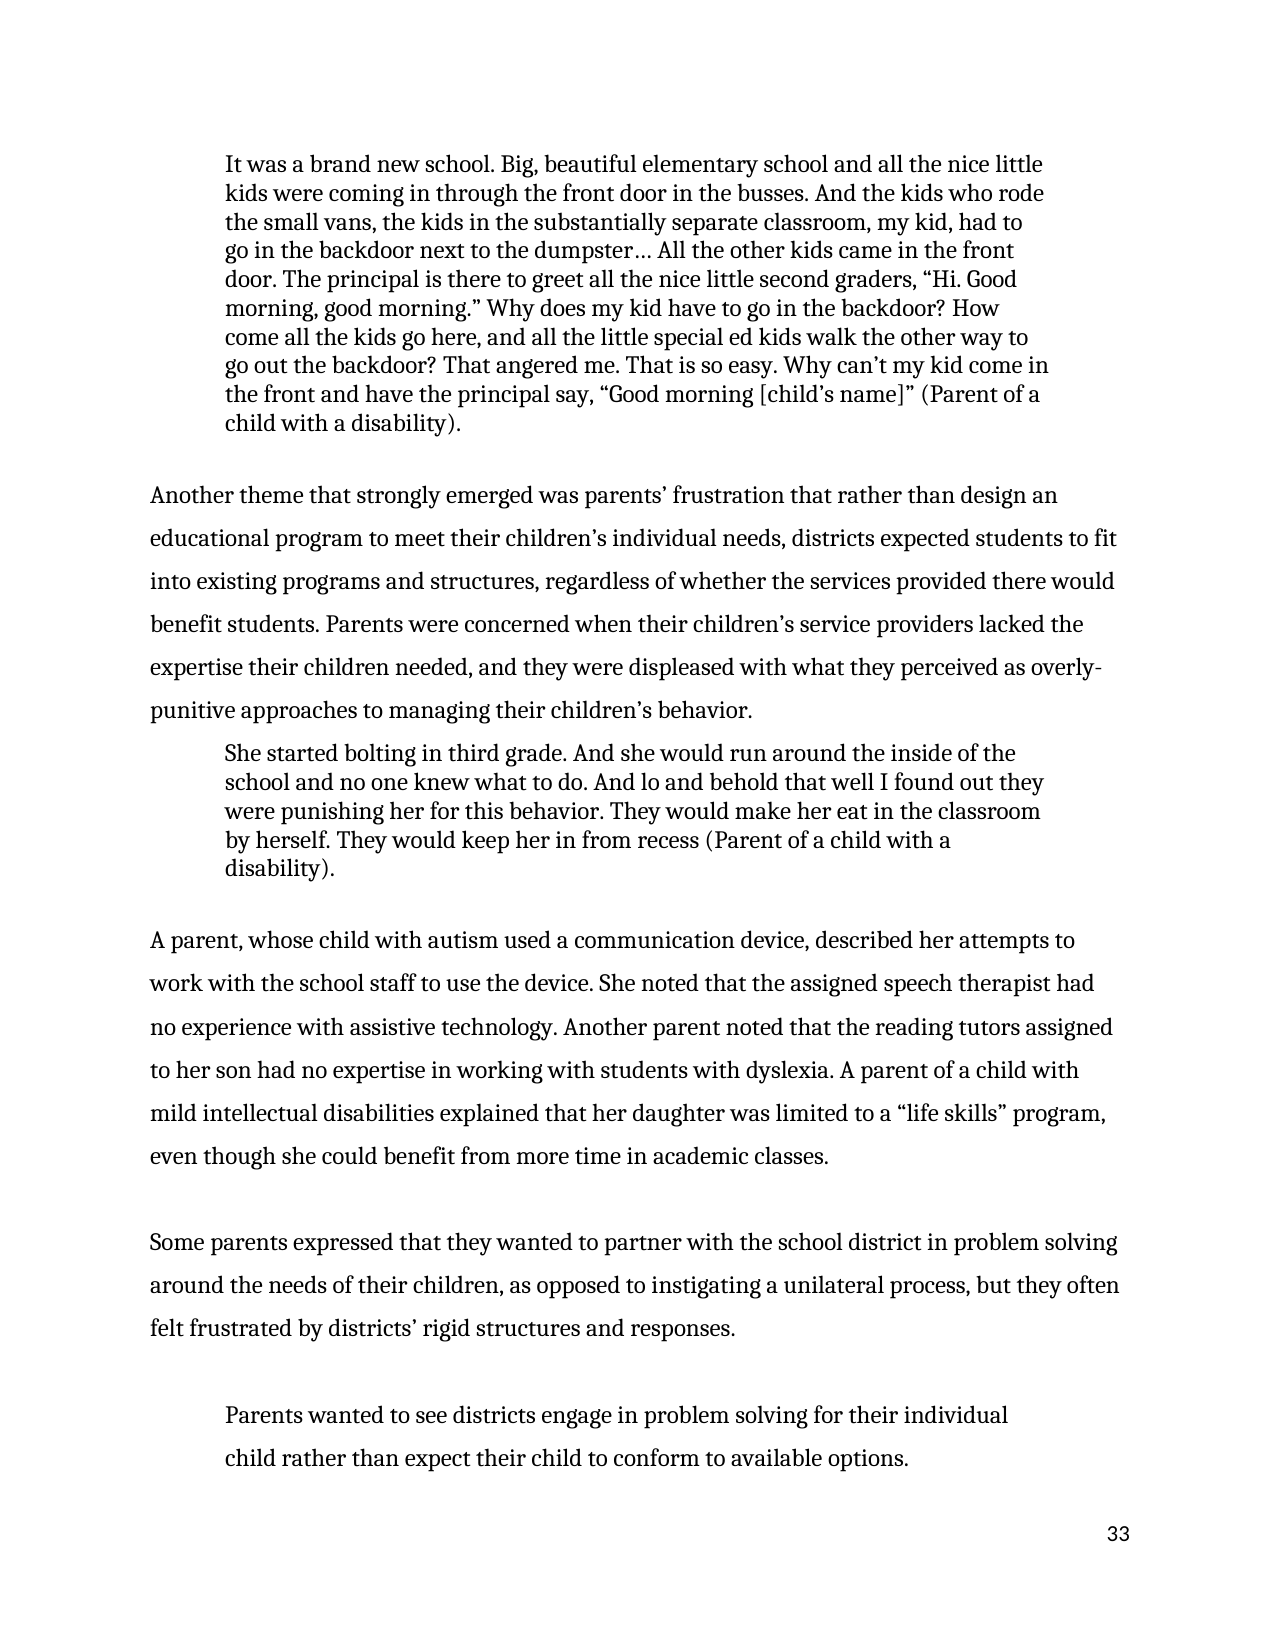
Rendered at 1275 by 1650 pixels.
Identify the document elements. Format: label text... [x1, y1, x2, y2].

text Another theme that strongly emerged was parents’ frustration that rather than design an educational program to meet their children’s individual needs, districts expected students to fit into existing programs and structures, regardless of whether the services provided there would benefit students. Parents were concerned when their children’s service providers lacked the expertise their children needed, and they were displeased with what they perceived as overly-punitive approaches to managing their children’s behavior. [150, 481, 1125, 725]
text It was a brand new school. Big, beautiful elementary school and all the nice little kids were coming in through the front door in the busses. And the kids who rode the small vans, the kids in the substantially separate classroom, my kid, had to go in the backdoor next to the dumpster… All the other kids came in the front door. The principal is there to greet all the nice little second graders, “Hi. Good morning, good morning.” Why does my kid have to go in the backdoor? How come all the kids go here, and all the little special ed kids walk the other way to go out the backdoor? That angered me. That is so easy. Why can’t my kid come in the front and have the principal say, “Good morning [child’s name]” (Parent of a child with a disability). [225, 150, 1050, 437]
text Some parents expressed that they wanted to partner with the school district in problem solving around the needs of their children, as opposed to instigating a unilateral process, but they often felt frustrated by districts’ rigid structures and responses. [150, 1228, 1125, 1343]
text A parent, whose child with autism used a communication device, described her attempts to work with the school staff to use the device. She noted that the assigned speech therapist had no experience with assistive technology. Another parent noted that the reading tutors assigned to her son had no expertise in working with students with dyslexia. A parent of a child with mild intellectual disabilities explained that her daughter was limited to a “life skills” program, even though she could benefit from more time in academic classes. [150, 926, 1125, 1171]
text Parents wanted to see districts engage in problem solving for their individual child rather than expect their child to conform to available options. [225, 1401, 1050, 1472]
text She started bolting in third grade. And she would run around the inside of the school and no one knew what to do. And lo and behold that well I found out they were punishing her for this behavior. They would make her eat in the classroom by herself. They would keep her in from recess (Parent of a child with a disability). [225, 739, 1050, 883]
